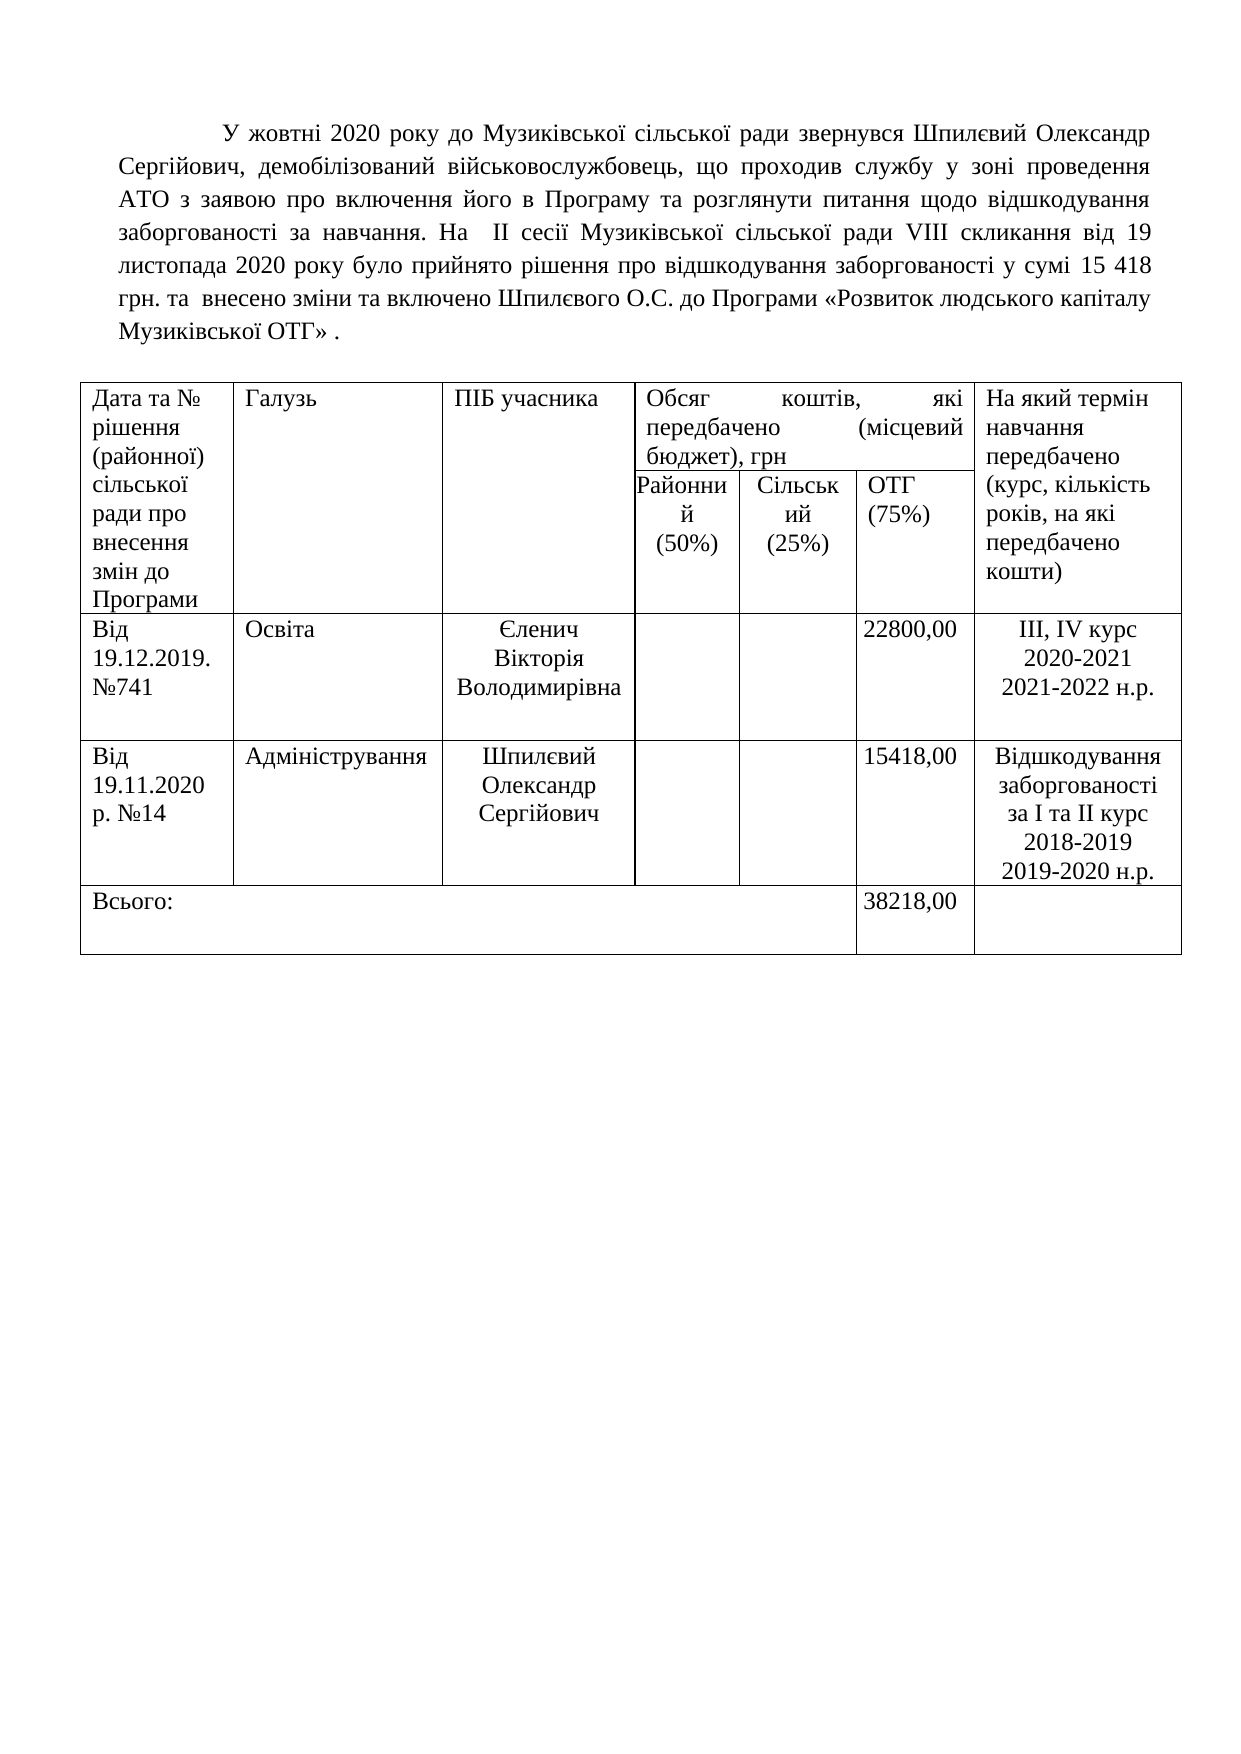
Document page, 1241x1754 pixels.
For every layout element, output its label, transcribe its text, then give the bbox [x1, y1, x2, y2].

text У жовтні 2020 року до Музиківської сільської ради звернувся Шпилєвий Олександр Сергійович, демобілізований військовослужбовець, що проходив службу у зоні проведення АТО з заявою про включення його в Програму та розглянути питання щодо відшкодування заборгованості за навчання. На II сесії Музиківської сільської ради VIII скликання від 19 листопада 2020 року було прийнято рішення про відшкодування заборгованості у сумі 15 418 грн. та внесено зміни та включено Шпилєвого О.С. до Програми «Розвиток людського капіталу Музиківської ОТГ» . [118, 118, 1152, 345]
table_cell [740, 741, 856, 885]
table_cell Єленич Вікторія Володимирівна [443, 614, 634, 740]
table_cell Всього: [81, 886, 856, 953]
table_header На який термін навчання передбачено (курс, кількість років, на які передбачено кошти) [975, 383, 1181, 613]
table_cell ОТГ (75%) [857, 471, 974, 613]
table_cell [975, 886, 1181, 953]
table_cell [740, 614, 856, 740]
table_cell Районний (50%) [636, 471, 739, 613]
table_cell Адміністрування [234, 741, 442, 885]
table_cell 22800,00 [857, 614, 974, 740]
table_cell Сільський (25%) [740, 471, 856, 613]
table_cell Від 19.12.2019. №741 [81, 614, 233, 740]
table_header Обсяг коштів, які передбачено (місцевий бюджет), грн [636, 383, 974, 469]
table_cell Відшкодування заборгованості за І та ІІ курс 2018-2019 2019-2020 н.р. [975, 741, 1181, 885]
table_cell 15418,00 [857, 741, 974, 885]
table_cell [636, 741, 739, 885]
table_cell Від 19.11.2020 р. №14 [81, 741, 233, 885]
table_cell ІІІ, IV курс 2020-2021 2021-2022 н.р. [975, 614, 1181, 740]
table_header Дата та № рішення (районної) сільської ради про внесення змін до Програми [81, 383, 233, 613]
table_cell Шпилєвий Олександр Сергійович [443, 741, 634, 885]
table_header ПІБ учасника [443, 383, 634, 613]
table_cell Освіта [234, 614, 442, 740]
table_cell [636, 614, 739, 740]
table_cell 38218,00 [857, 886, 974, 953]
table_header Галузь [234, 383, 442, 613]
